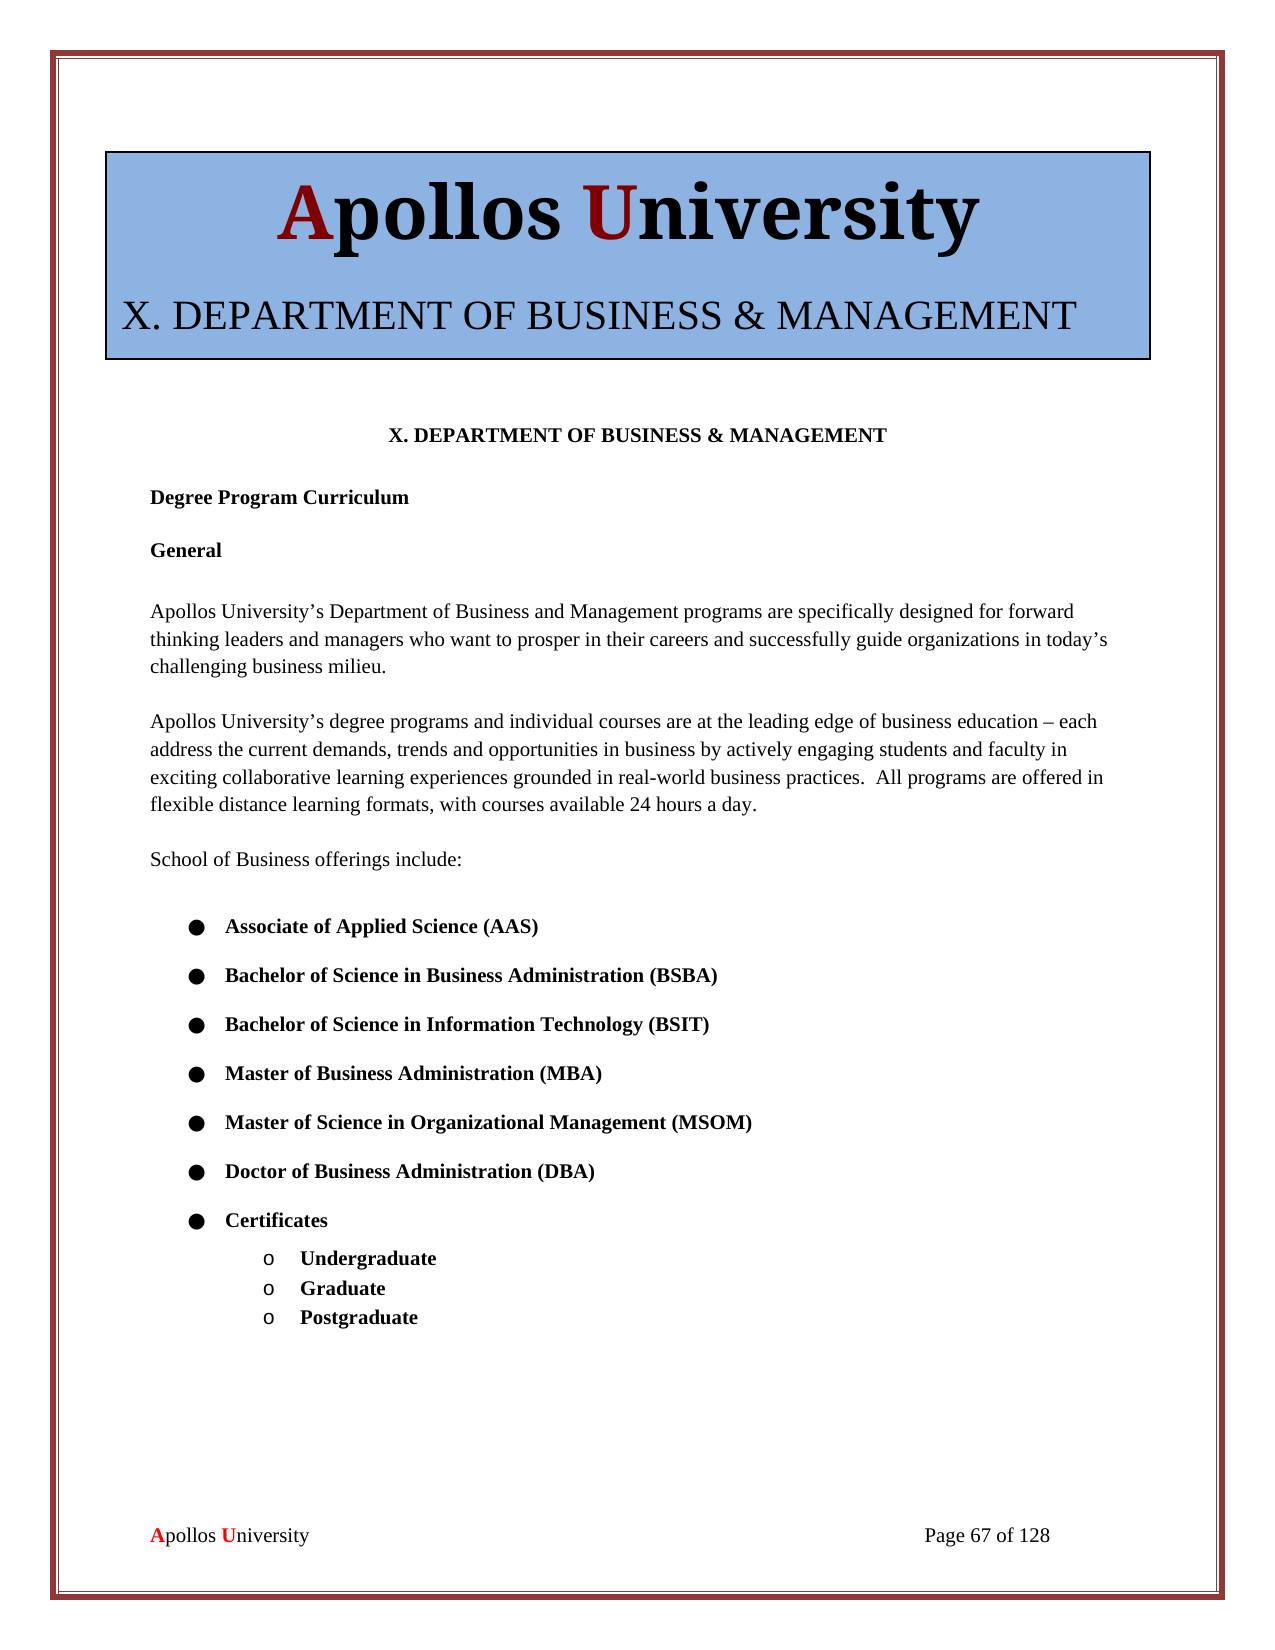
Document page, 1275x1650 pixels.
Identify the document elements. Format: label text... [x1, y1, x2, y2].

list Graduate [262, 1276, 1125, 1301]
list Master of Business Administration (MBA) [187, 1050, 1125, 1092]
text Apollos University’s degree programs and individual courses are at the leading edge of business education – each address the current demands, trends and opportunities in business by actively engaging students and faculty in exciting collaborative learning experiences grounded in real-world business practices. All programs are offered in flexible distance learning formats, with courses available 24 hours a day. [150, 709, 1125, 816]
text Apollos University’s Department of Business and Management programs are specifically designed for forward thinking leaders and managers who want to prosper in their careers and successfully guide organizations in today’s challenging business milieu. [150, 599, 1125, 678]
subtitle Degree Program Curriculum [150, 485, 1125, 509]
text School of Business offerings include: [150, 847, 1125, 871]
list Bachelor of Science in Information Technology (BSIT) [187, 1001, 1125, 1043]
list Bachelor of Science in Business Administration (BSBA) [187, 952, 1125, 994]
list Undergraduate [262, 1246, 1125, 1272]
list Certificates [187, 1197, 1125, 1240]
list Doctor of Business Administration (DBA) [187, 1148, 1125, 1191]
list Postgraduate [262, 1305, 1125, 1331]
subtitle X. DEPARTMENT OF BUSINESS & MANAGEMENT [150, 423, 1125, 447]
list Master of Science in Organizational Management (MSOM) [187, 1099, 1125, 1142]
subtitle General [150, 537, 1125, 562]
list Associate of Applied Science (AAS) [187, 903, 1125, 945]
